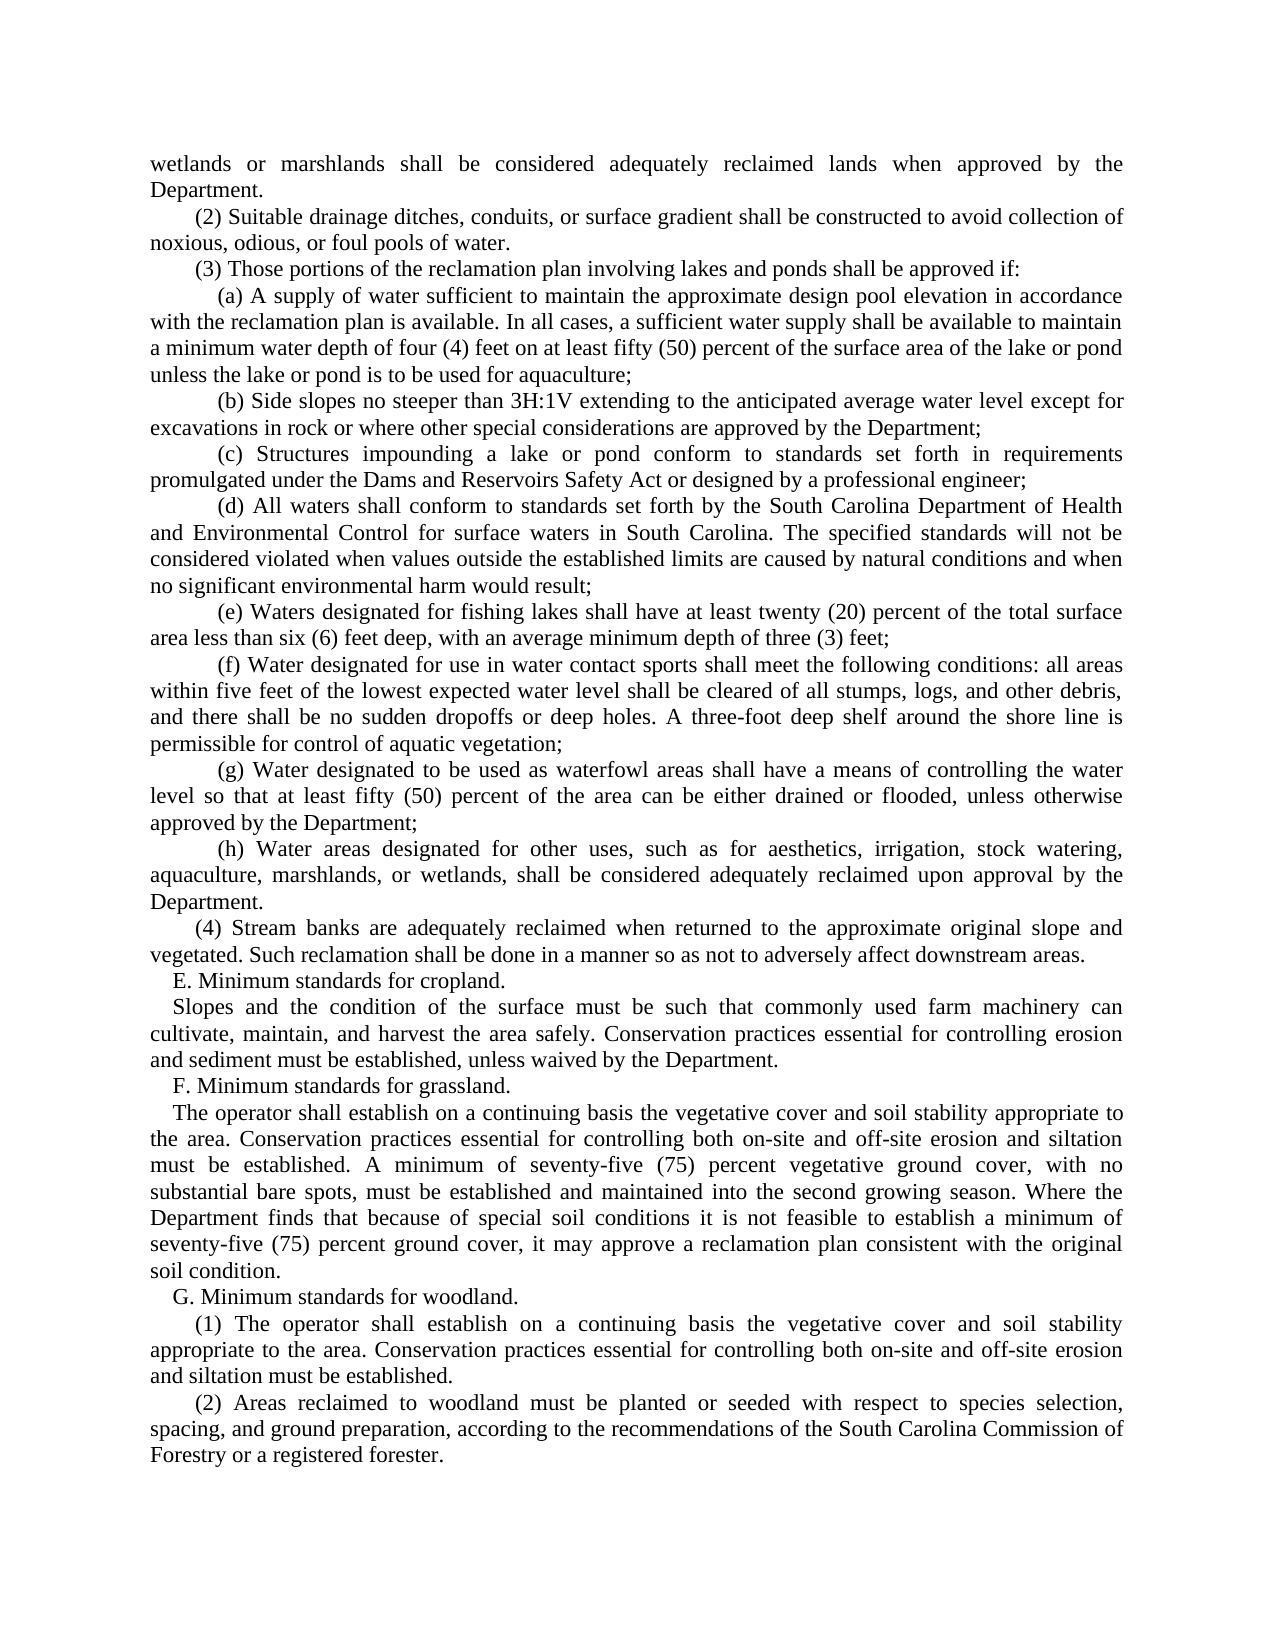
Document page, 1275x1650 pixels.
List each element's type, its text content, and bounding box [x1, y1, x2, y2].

text (1) The operator shall establish on a continuing basis the vegetative cover and soil stability appropriate to the area. Conservation practices essential for controlling both on-site and off-site erosion and siltation must be established. [150, 1309, 1125, 1389]
text F. Minimum standards for grassland. [150, 1072, 1125, 1099]
text (2) Areas reclaimed to woodland must be planted or seeded with respect to species selection, spacing, and ground preparation, according to the recommendations of the South Carolina Commission of Forestry or a registered forester. [150, 1389, 1125, 1468]
text (b) Side slopes no steeper than 3H:1V extending to the anticipated average water level except for excavations in rock or where other special considerations are approved by the Department; [150, 387, 1125, 440]
text (2) Suitable drainage ditches, conduits, or surface gradient shall be constructed to avoid collection of noxious, odious, or foul pools of water. [150, 203, 1125, 255]
text (d) All waters shall conform to standards set forth by the South Carolina Department of Health and Environmental Control for surface waters in South Carolina. The specified standards will not be considered violated when values outside the established limits are caused by natural conditions and when no significant environmental harm would result; [150, 493, 1125, 598]
text (g) Water designated to be used as waterfowl areas shall have a means of controlling the water level so that at least fifty (50) percent of the area can be either drained or flooded, unless otherwise approved by the Department; [150, 756, 1125, 835]
text E. Minimum standards for cropland. [150, 967, 1125, 993]
text (f) Water designated for use in water contact sports shall meet the following conditions: all areas within five feet of the lowest expected water level shall be cleared of all stumps, logs, and other debris, and there shall be no sudden dropoffs or deep holes. A three-foot deep shelf around the shore line is permissible for control of aquatic vegetation; [150, 651, 1125, 756]
text (a) A supply of water sufficient to maintain the approximate design pool elevation in accordance with the reclamation plan is available. In all cases, a sufficient water supply shall be available to maintain a minimum water depth of four (4) feet on at least fifty (50) percent of the surface area of the lake or pond unless the lake or pond is to be used for aquaculture; [150, 282, 1125, 387]
text (c) Structures impounding a lake or pond conform to standards set forth in requirements promulgated under the Dams and Reservoirs Safety Act or designed by a professional engineer; [150, 440, 1125, 493]
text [150, 150, 1125, 203]
text G. Minimum standards for woodland. [150, 1283, 1125, 1309]
text (3) Those portions of the reclamation plan involving lakes and ponds shall be approved if: [150, 255, 1125, 282]
text (h) Water areas designated for other uses, such as for aesthetics, irrigation, stock watering, aquaculture, marshlands, or wetlands, shall be considered adequately reclaimed upon approval by the Department. [150, 835, 1125, 914]
text Slopes and the condition of the surface must be such that commonly used farm machinery can cultivate, maintain, and harvest the area safely. Conservation practices essential for controlling erosion and sediment must be established, unless waived by the Department. [150, 993, 1125, 1072]
text (4) Stream banks are adequately reclaimed when returned to the approximate original slope and vegetated. Such reclamation shall be done in a manner so as not to adversely affect downstream areas. [150, 914, 1125, 967]
text (e) Waters designated for fishing lakes shall have at least twenty (20) percent of the total surface area less than six (6) feet deep, with an average minimum depth of three (3) feet; [150, 598, 1125, 651]
text The operator shall establish on a continuing basis the vegetative cover and soil stability appropriate to the area. Conservation practices essential for controlling both on-site and off-site erosion and siltation must be established. A minimum of seventy-five (75) percent vegetative ground cover, with no substantial bare spots, must be established and maintained into the second growing season. Where the Department finds that because of special soil conditions it is not feasible to establish a minimum of seventy-five (75) percent ground cover, it may approve a reclamation plan consistent with the original soil condition. [150, 1099, 1125, 1283]
